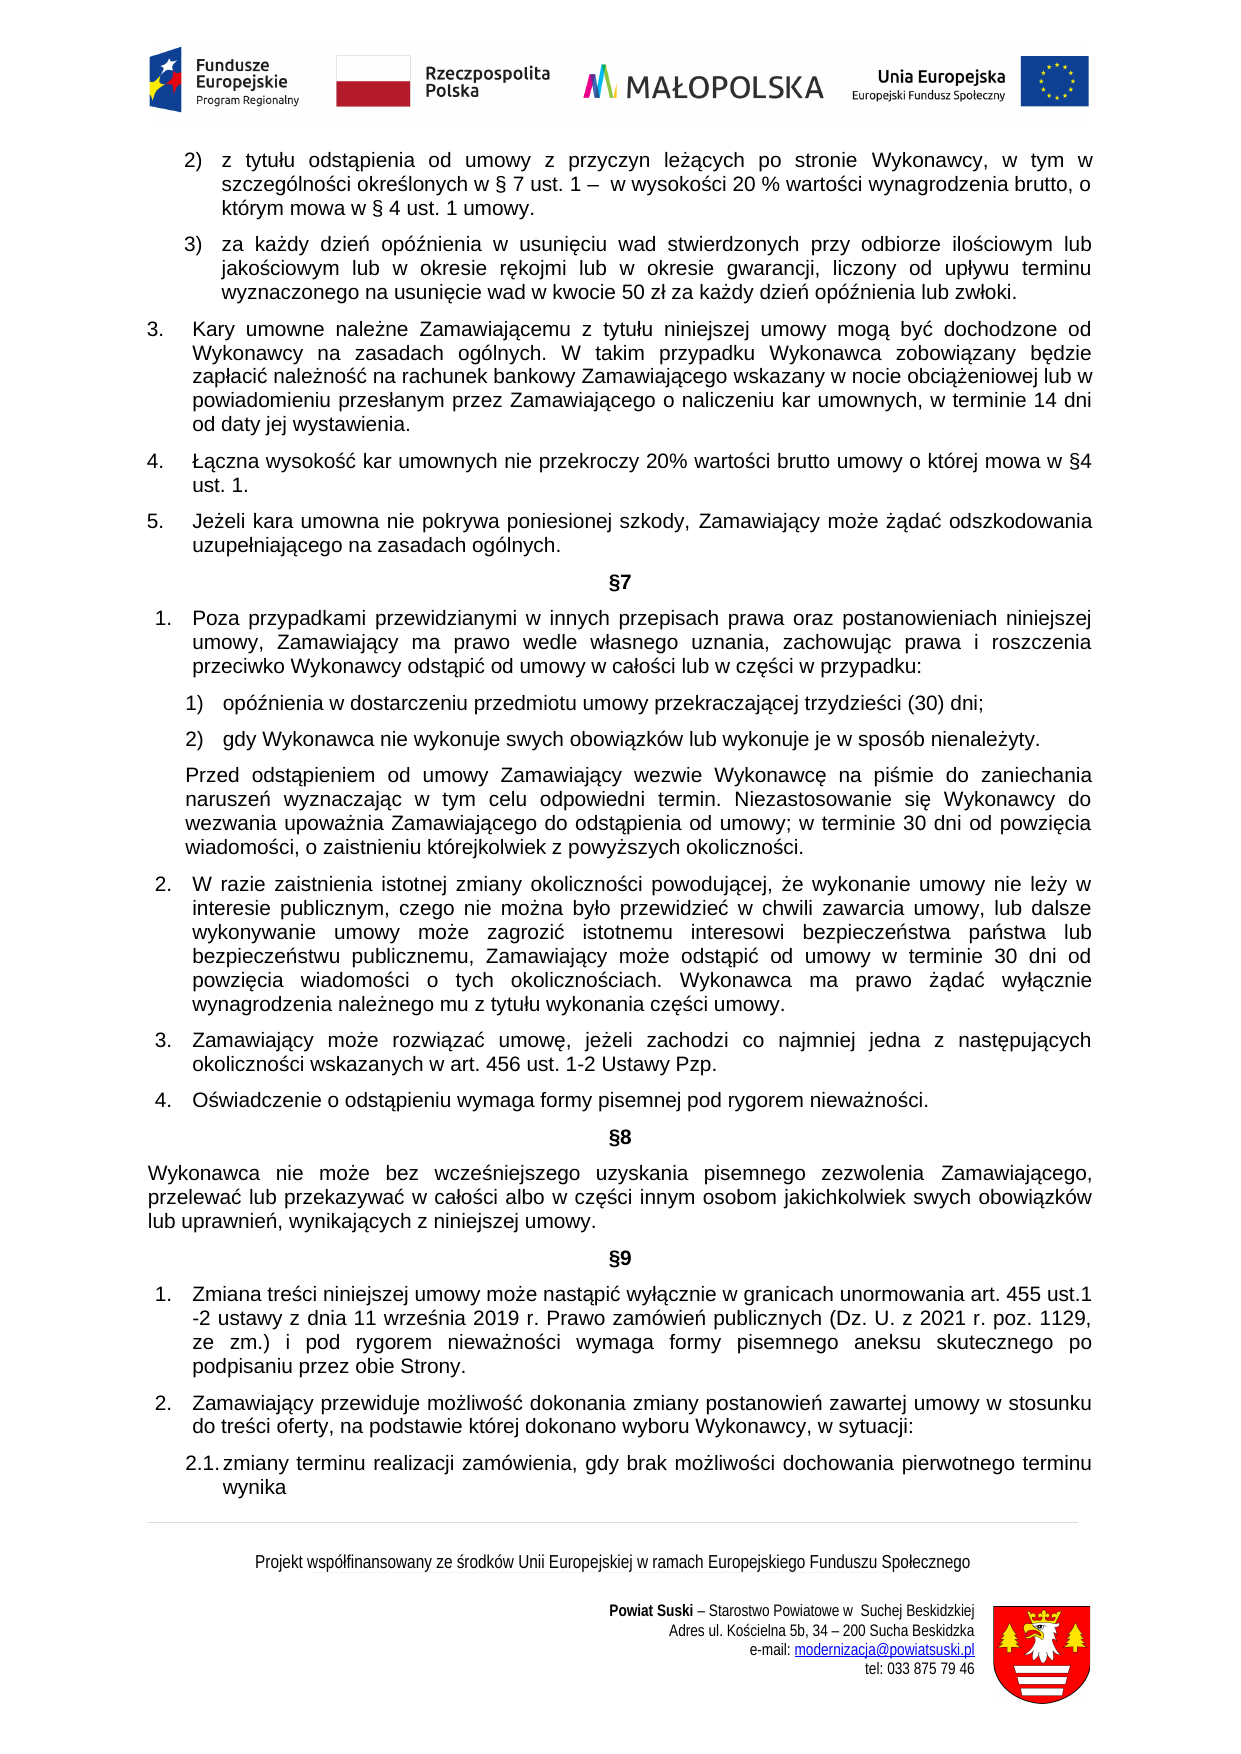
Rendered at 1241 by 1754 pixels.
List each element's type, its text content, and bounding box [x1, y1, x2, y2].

list Oświadczenie o odstąpieniu wymaga formy pisemnej pod rygorem nieważności. [154, 1088, 1093, 1112]
text §8 [148, 1125, 1093, 1149]
list Zamawiający może rozwiązać umowę, jeżeli zachodzi co najmniej jedna z następujących okoliczności wskazanych w art. 456 ust. 1-2 Ustawy Pzp. [154, 1028, 1093, 1076]
list Łączna wysokość kar umownych nie przekroczy 20% wartości brutto umowy o której mowa w §4 ust. 1. [147, 449, 1093, 497]
picture [993, 1606, 1091, 1704]
list Poza przypadkami przewidzianymi w innych przepisach prawa oraz postanowieniach niniejszej umowy, Zamawiający ma prawo wedle własnego uznania, zachowując prawa i roszczenia przeciwko Wykonawcy odstąpić od umowy w całości lub w części w przypadku: [154, 606, 1093, 678]
text §7 [148, 569, 1093, 593]
list za każdy dzień opóźnienia w usunięciu wad stwierdzonych przy odbiorze ilościowym lub jakościowym lub w okresie rękojmi lub w okresie gwarancji, liczony od upływu terminu wyznaczonego na usunięcie wad w kwocie 50 zł za każdy dzień opóźnienia lub zwłoki. [184, 232, 1093, 304]
list z tytułu odstąpienia od umowy z przyczyn leżących po stronie Wykonawcy, w tym w szczególności określonych w § 7 ust. 1 – w wysokości 20 % wartości wynagrodzenia brutto, o którym mowa w § 4 ust. 1 umowy. [184, 148, 1093, 219]
list W razie zaistnienia istotnej zmiany okoliczności powodującej, że wykonanie umowy nie leży w interesie publicznym, czego nie można było przewidzieć w chwili zawarcia umowy, lub dalsze wykonywanie umowy może zagrozić istotnemu interesowi bezpieczeństwa państwa lub bezpieczeństwu publicznemu, Zamawiający może odstąpić od umowy w terminie 30 dni od powzięcia wiadomości o tych okolicznościach. Wykonawca ma prawo żądać wyłącznie wynagrodzenia należnego mu z tytułu wykonania części umowy. [154, 872, 1093, 1015]
text §9 [148, 1246, 1093, 1269]
list Zamawiający przewiduje możliwość dokonania zmiany postanowień zawartej umowy w stosunku do treści oferty, na podstawie której dokonano wyboru Wykonawcy, w sytuacji: [154, 1390, 1093, 1438]
picture [148, 41, 1088, 126]
list Jeżeli kara umowna nie pokrywa poniesionej szkody, Zamawiający może żądać odszkodowania uzupełniającego na zasadach ogólnych. [147, 509, 1093, 557]
list gdy Wykonawca nie wykonuje swych obowiązków lub wykonuje je w sposób nienależyty. [185, 727, 1093, 751]
text Wykonawca nie może bez wcześniejszego uzyskania pisemnego zezwolenia Zamawiającego, przelewać lub przekazywać w całości albo w części innym osobom jakichkolwiek swych obowiązków lub uprawnień, wynikających z niniejszej umowy. [148, 1161, 1093, 1233]
list Kary umowne należne Zamawiającemu z tytułu niniejszej umowy mogą być dochodzone od Wykonawcy na zasadach ogólnych. W takim przypadku Wykonawca zobowiązany będzie zapłacić należność na rachunek bankowy Zamawiającego wskazany w nocie obciążeniowej lub w powiadomieniu przesłanym przez Zamawiającego o naliczeniu kar umownych, w terminie 14 dni od daty jej wystawienia. [147, 316, 1093, 436]
text Przed odstąpieniem od umowy Zamawiający wezwie Wykonawcę na piśmie do zaniechania naruszeń wyznaczając w tym celu odpowiedni termin. Niezastosowanie się Wykonawcy do wezwania upoważnia Zamawiającego do odstąpienia od umowy; w terminie 30 dni od powzięcia wiadomości, o zaistnieniu którejkolwiek z powyższych okoliczności. [185, 763, 1093, 859]
list Zmiana treści niniejszej umowy może nastąpić wyłącznie w granicach unormowania art. 455 ust.1 -2 ustawy z dnia 11 września 2019 r. Prawo zamówień publicznych (Dz. U. z 2021 r. poz. 1129, ze zm.) i pod rygorem nieważności wymaga formy pisemnego aneksu skutecznego po podpisaniu przez obie Strony. [154, 1282, 1093, 1378]
list opóźnienia w dostarczeniu przedmiotu umowy przekraczającej trzydzieści (30) dni; [185, 690, 1093, 714]
